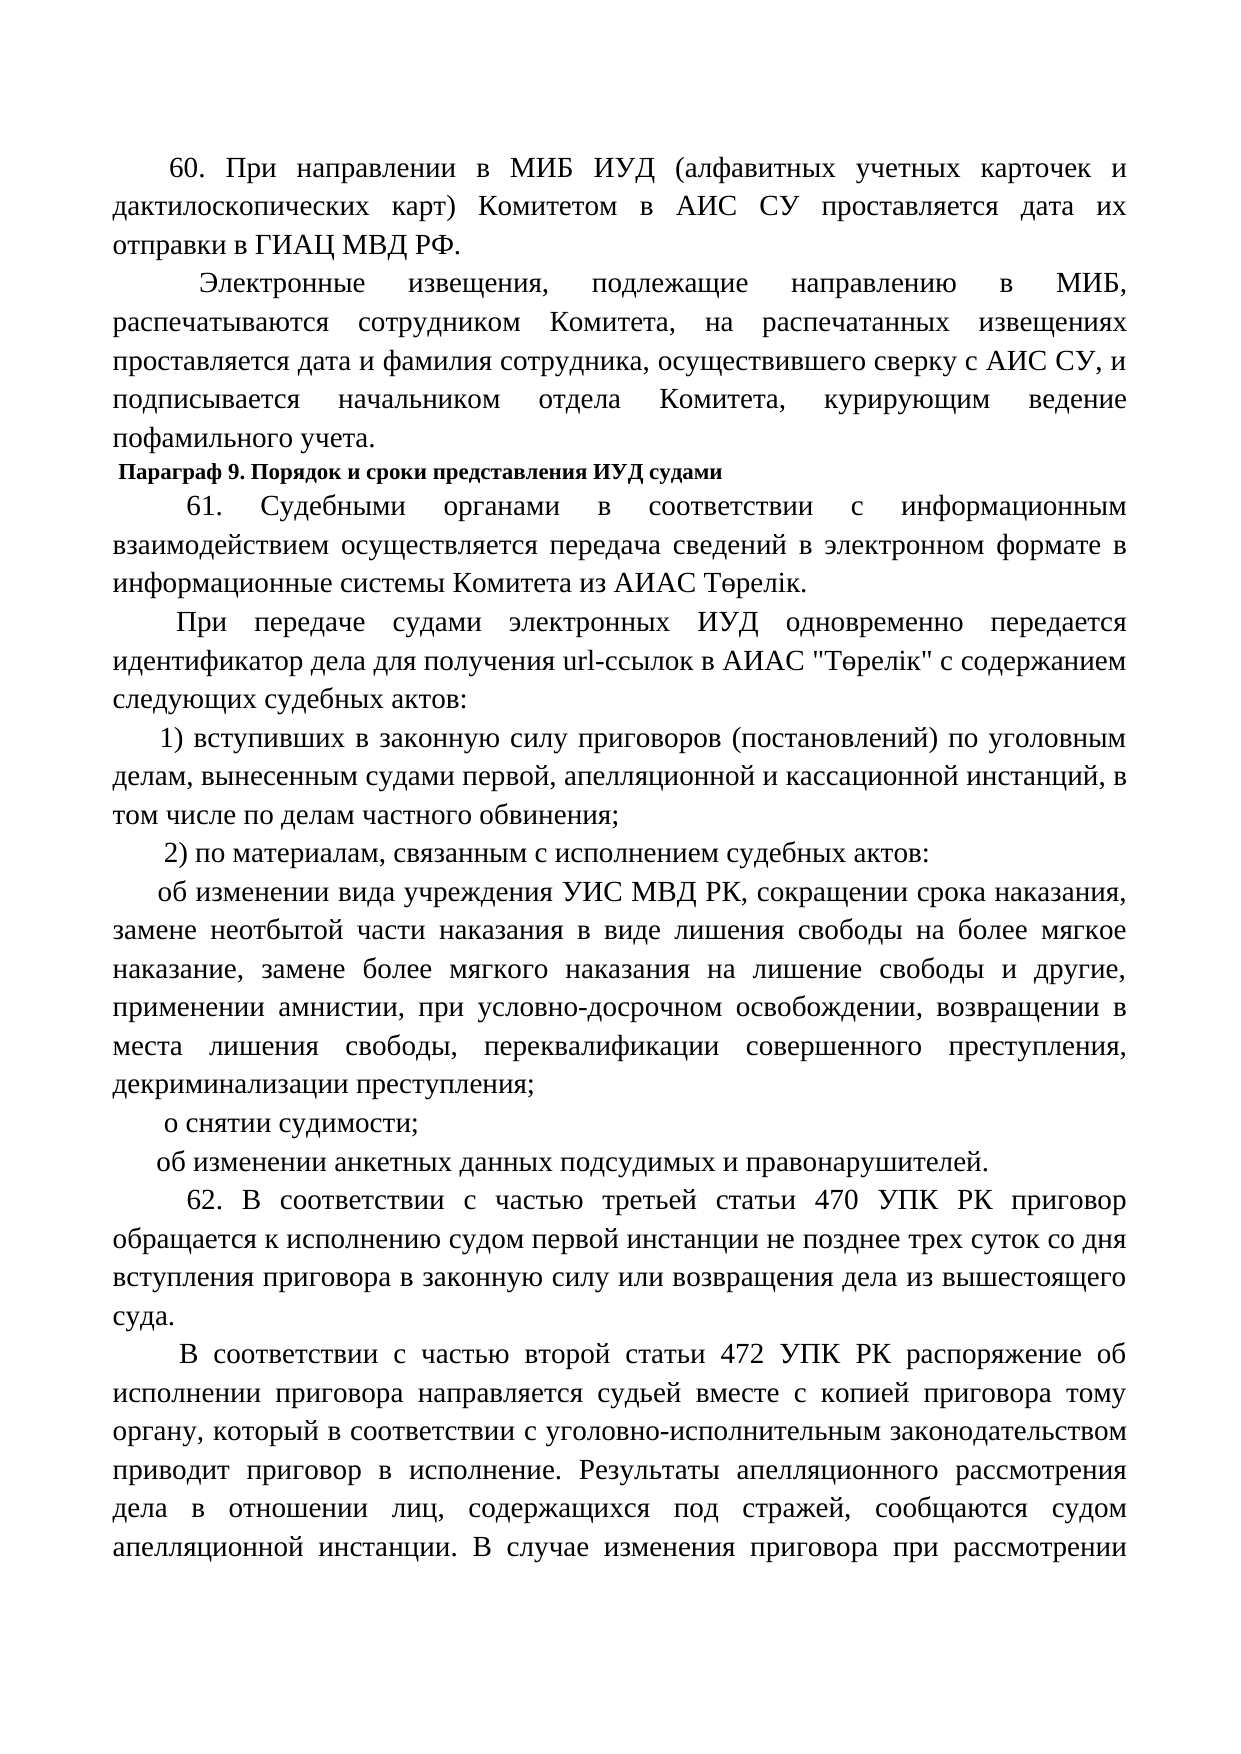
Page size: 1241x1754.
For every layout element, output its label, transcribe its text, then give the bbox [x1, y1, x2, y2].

text о снятии судимости; [112, 1105, 1128, 1139]
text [112, 1336, 1128, 1563]
text Электронные извещения, подлежащие направлению в МИБ, распечатываются сотрудником Комитета, на распечатанных извещениях проставляется дата и фамилия сотрудника, осуществившего сверку с АИС СУ, и подписывается начальником отдела Комитета, курирующим ведение пофамильного учета. [112, 266, 1128, 453]
text об изменении анкетных данных подсудимых и правонарушителей. [112, 1144, 1128, 1177]
text При передаче судами электронных ИУД одновременно передается идентификатор дела для получения url-ссылок в АИАС "Төрелік" с содержанием следующих судебных актов: [112, 604, 1128, 715]
text 62. В соответствии с частью третьей статьи 470 УПК РК приговор обращается к исполнению судом первой инстанции не позднее трех суток со дня вступления приговора в законную силу или возвращения дела из вышестоящего суда. [112, 1182, 1128, 1331]
text Параграф 9. Порядок и сроки представления ИУД судами [112, 458, 1128, 485]
text 1) вступивших в законную силу приговоров (постановлений) по уголовным делам, вынесенным судами первой, апелляционной и кассационной инстанций, в том числе по делам частного обвинения; [112, 720, 1128, 830]
text 61. Судебными органами в соответствии с информационным взаимодействием осуществляется передача сведений в электронном формате в информационные системы Комитета из АИАС Төрелік. [112, 488, 1128, 599]
text 60. При направлении в МИБ ИУД (алфавитных учетных карточек и дактилоскопических карт) Комитетом в АИС СУ проставляется дата их отправки в ГИАЦ МВД РФ. [112, 150, 1128, 261]
text об изменении вида учреждения УИС МВД РК, сокращении срока наказания, замене неотбытой части наказания в виде лишения свободы на более мягкое наказание, замене более мягкого наказания на лишение свободы и другие, применении амнистии, при условно-досрочном освобождении, возвращении в места лишения свободы, переквалификации совершенного преступления, декриминализации преступления; [112, 874, 1128, 1100]
text 2) по материалам, связанным с исполнением судебных актов: [112, 835, 1128, 869]
